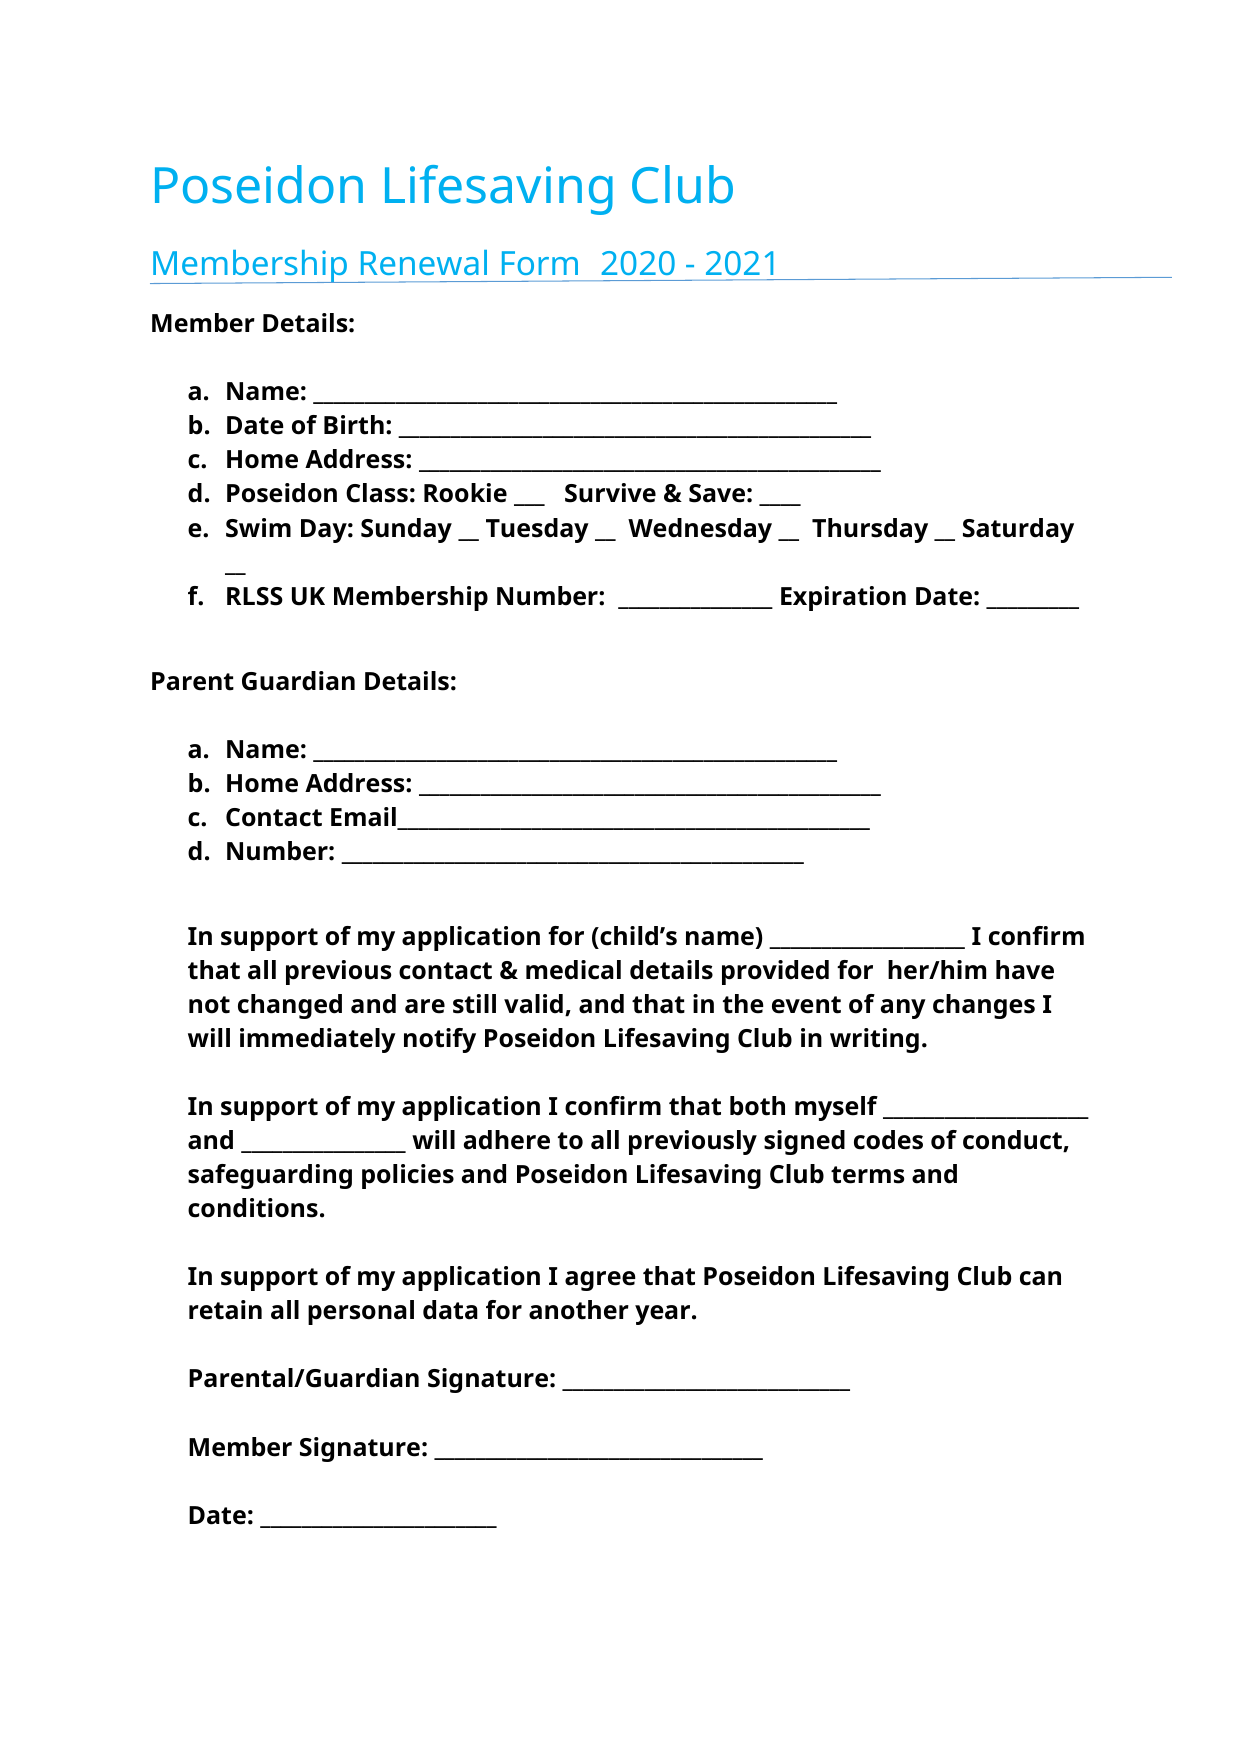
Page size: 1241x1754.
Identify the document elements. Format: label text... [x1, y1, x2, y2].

list Name: ___________________________________________________ [187, 731, 1090, 765]
text Member Details: [150, 306, 1090, 340]
text Poseidon Lifesaving Club [150, 150, 1090, 218]
list Home Address: _____________________________________________ [187, 765, 1090, 799]
list Number: _____________________________________________ [187, 833, 1090, 867]
list Home Address: _____________________________________________ [187, 442, 1090, 476]
text Parental/Guardian Signature: ____________________________ [187, 1361, 1090, 1395]
text Membership Renewal Form 2020 - 2021 [150, 240, 1090, 283]
text Date: _______________________ [187, 1497, 1090, 1531]
text Member Signature: ________________________________ [187, 1429, 1090, 1463]
list Name: ___________________________________________________ [187, 374, 1090, 408]
list RLSS UK Membership Number: _______________ Expiration Date: _________ [187, 578, 1090, 612]
list Date of Birth: ______________________________________________ [187, 408, 1090, 442]
text In support of my application I agree that Poseidon Lifesaving Club can retain all personal data for another year. [187, 1259, 1090, 1327]
list Swim Day: Sunday __ Tuesday __ Wednesday __ Thursday __ Saturday __ [187, 510, 1090, 578]
list Poseidon Class: Rookie ___ Survive & Save: ____ [187, 476, 1090, 510]
list Contact Email______________________________________________ [187, 799, 1090, 833]
text In support of my application I confirm that both myself ____________________ and ________________ will adhere to all previously signed codes of conduct, safeguarding policies and Poseidon Lifesaving Club terms and conditions. [187, 1088, 1090, 1225]
text In support of my application for (child’s name) ___________________ I confirm that all previous contact & medical details provided for her/him have not changed and are still valid, and that in the event of any changes I will immediately notify Poseidon Lifesaving Club in writing. [187, 918, 1090, 1054]
text Parent Guardian Details: [150, 663, 1090, 697]
